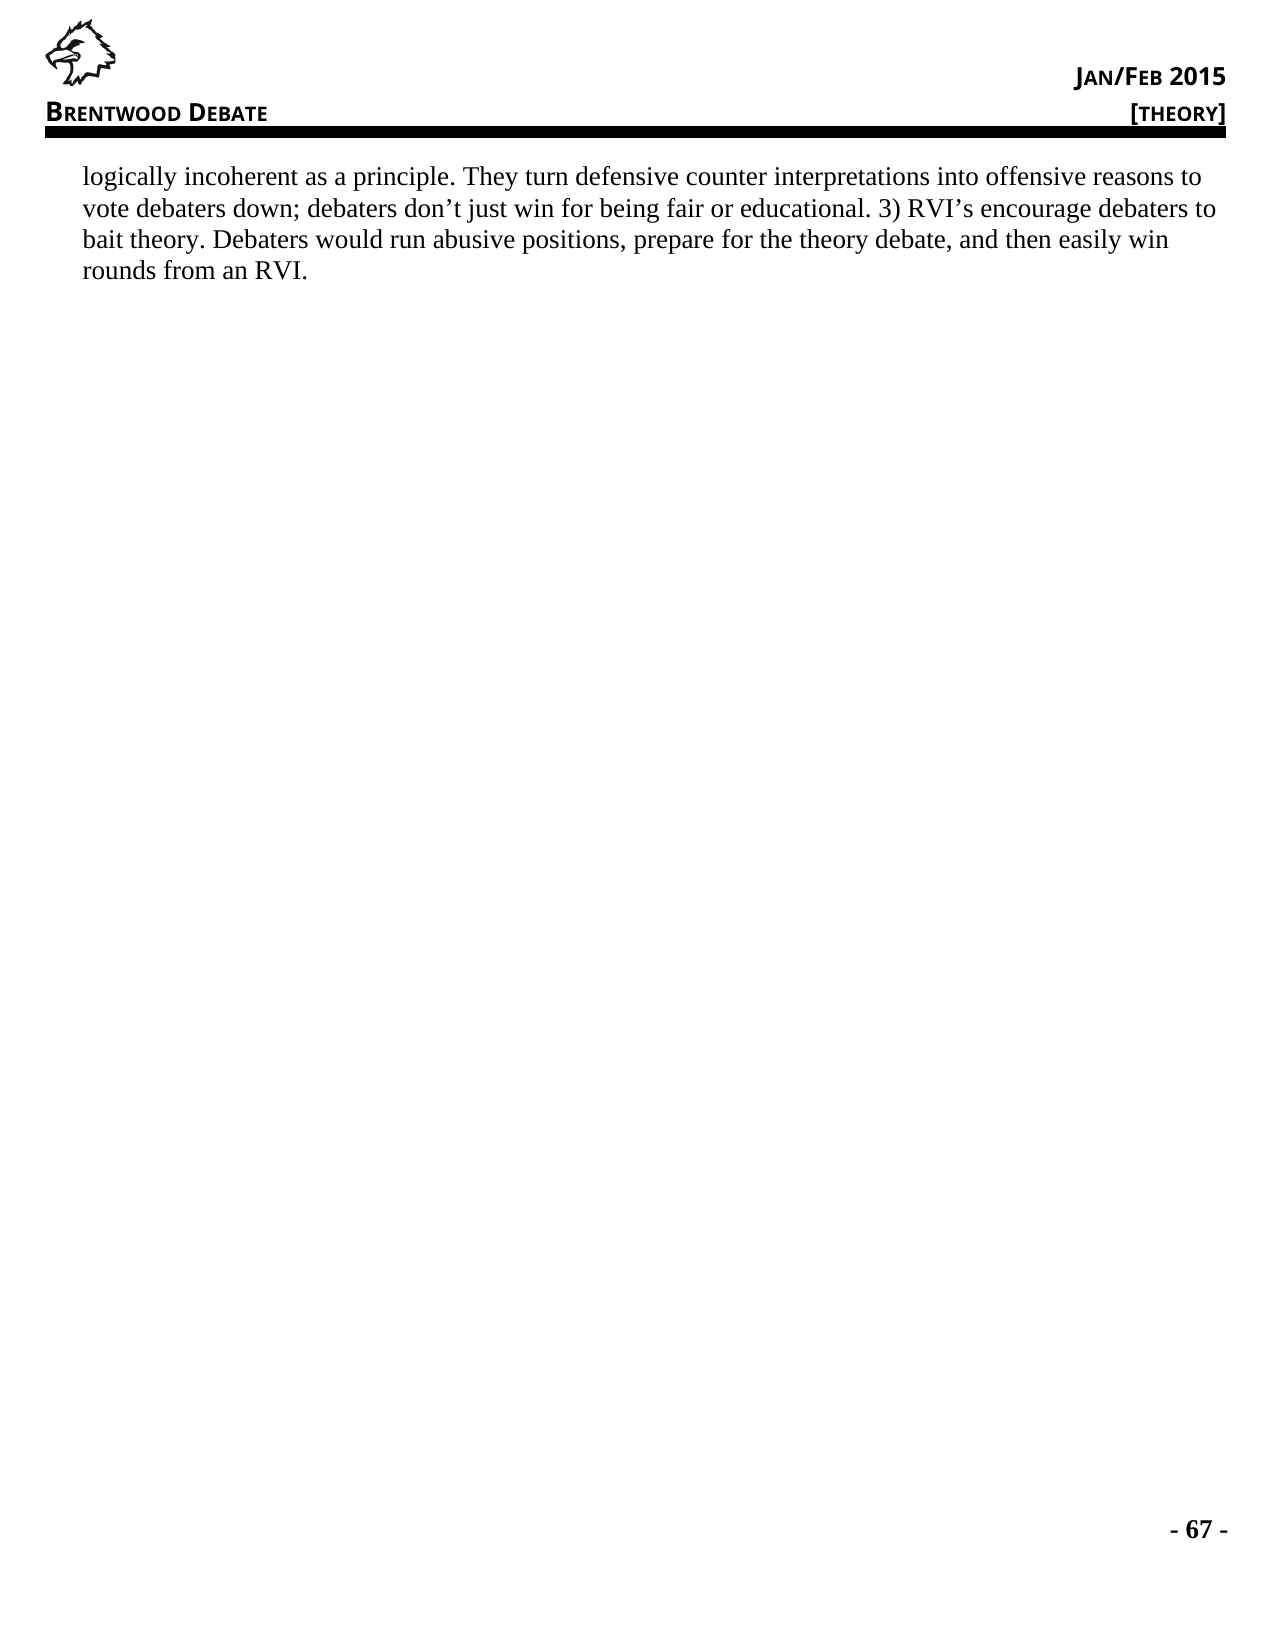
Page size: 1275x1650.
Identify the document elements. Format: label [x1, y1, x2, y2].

picture [45, 18, 116, 86]
text [82, 161, 1228, 285]
